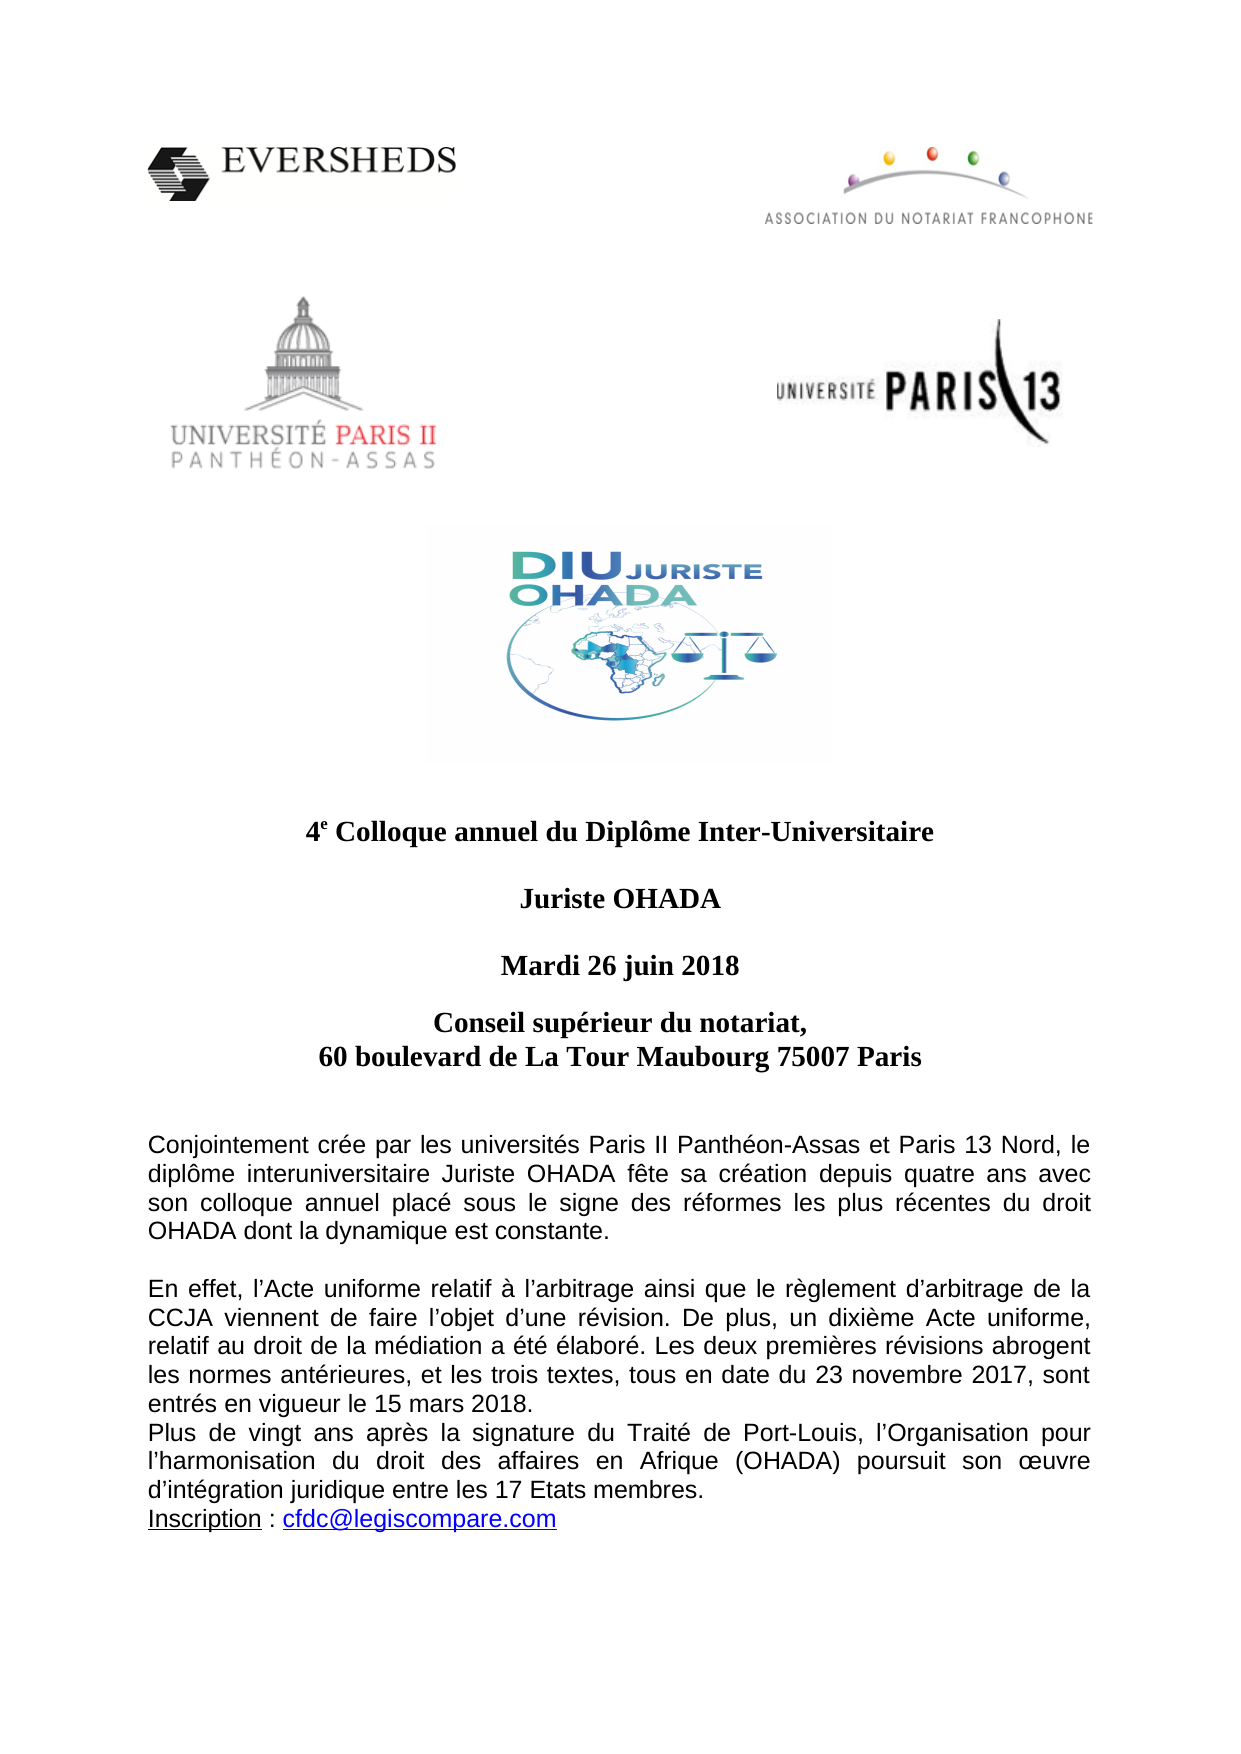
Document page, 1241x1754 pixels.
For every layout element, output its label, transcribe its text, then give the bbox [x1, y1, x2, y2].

text Juriste OHADA [148, 881, 1092, 914]
text Conjointement crée par les universités Paris II Panthéon-Assas et Paris 13 Nord, le diplôme interuniversitaire Juriste OHADA fête sa création depuis quatre ans avec son colloque annuel placé sous le signe des réformes les plus récentes du droit OHADA dont la dynamique est constante. [148, 1130, 1092, 1245]
text Conseil supérieur du notariat, [148, 1006, 1092, 1039]
picture [147, 147, 456, 201]
text 60 boulevard de La Tour Maubourg 75007 Paris [148, 1039, 1092, 1073]
text Mardi 26 juin 2018 [148, 948, 1092, 981]
picture [152, 281, 464, 504]
text Plus de vingt ans après la signature du Traité de Port-Louis, l’Organisation pour l’harmonisation du droit des affaires en Afrique (OHADA) poursuit son œuvre d’intégration juridique entre les 17 Etats membres. [148, 1418, 1092, 1504]
picture [765, 147, 1093, 224]
text 4e Colloque annuel du Diplôme Inter-Universitaire [148, 814, 1092, 847]
picture [777, 319, 1064, 447]
text Inscription : cfdc@legiscompare.com [148, 1504, 1092, 1533]
text En effet, l’Acte uniforme relatif à l’arbitrage ainsi que le règlement d’arbitrage de la CCJA viennent de faire l’objet d’une révision. De plus, un dixième Acte uniforme, relatif au droit de la médiation a été élaboré. Les deux premières révisions abrogent les normes antérieures, et les trois textes, tous en date du 23 novembre 2017, sont entrés en vigueur le 15 mars 2018. [148, 1274, 1092, 1418]
picture [426, 525, 832, 763]
